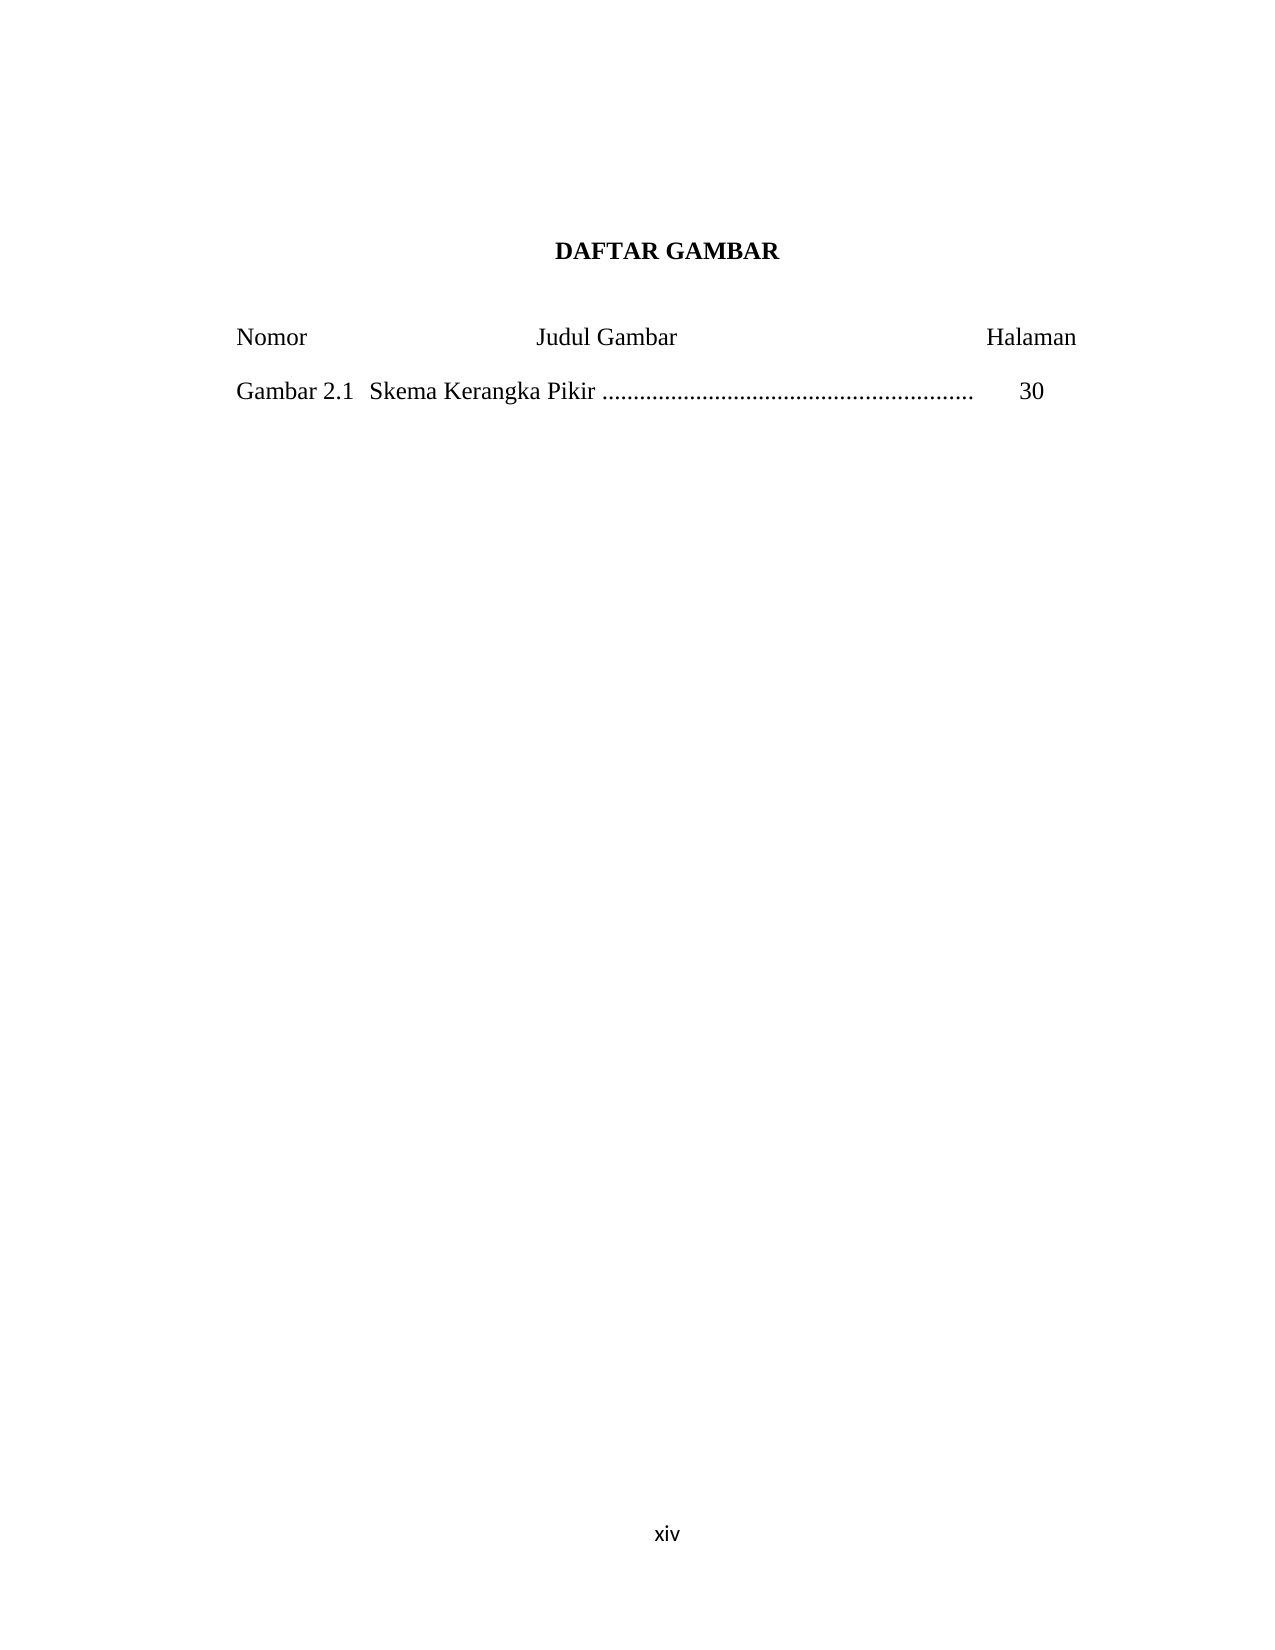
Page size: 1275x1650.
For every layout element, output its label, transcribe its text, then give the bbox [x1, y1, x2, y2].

text Gambar 2.1 Skema Kerangka Pikir 30 [236, 376, 1098, 405]
text DAFTAR GAMBAR [236, 236, 1098, 265]
text Nomor Judul Gambar Halaman [236, 322, 1098, 351]
